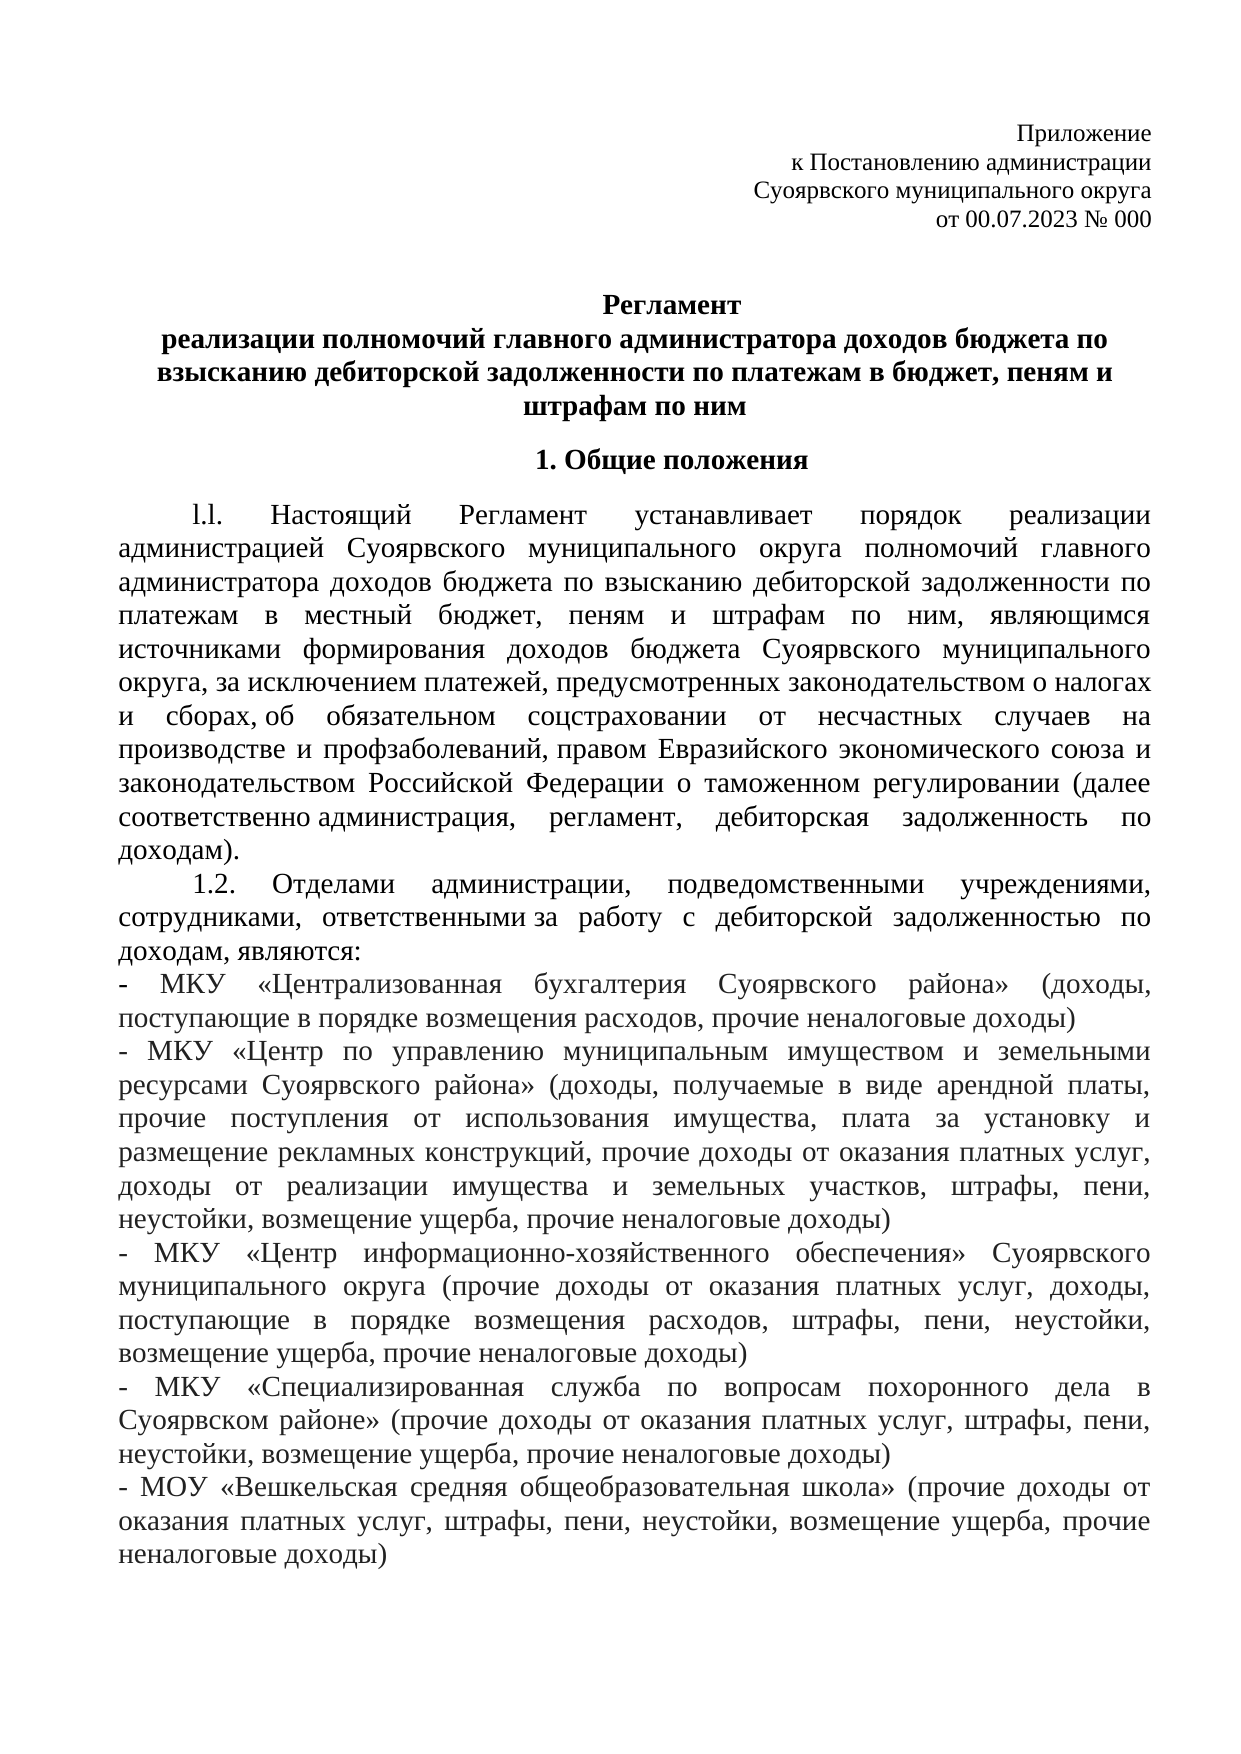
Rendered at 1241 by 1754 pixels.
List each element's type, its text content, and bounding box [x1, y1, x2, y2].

text - МКУ «Специализированная служба по вопросам похоронного дела в Суоярвском районе» (прочие доходы от оказания платных услуг, штрафы, пени, неустойки, возмещение ущерба, прочие неналоговые доходы) [118, 1369, 1152, 1469]
text - МОУ «Вешкельская средняя общеобразовательная школа» (прочие доходы от оказания платных услуг, штрафы, пени, неустойки, возмещение ущерба, прочие неналоговые доходы) [118, 1469, 1152, 1570]
text Регламент реализации полномочий главного администратора доходов бюджета по взысканию дебиторской задолженности по платежам в бюджет, пеням и штрафам по ним [118, 287, 1152, 422]
text 1.2. Отделами администрации, подведомственными учреждениями, сотрудниками, ответственными за работу с дебиторской задолженностью по доходам, являются: [118, 866, 1152, 966]
text - МКУ «Централизованная бухгалтерия Суоярвского района» (доходы, поступающие в порядке возмещения расходов, прочие неналоговые доходы) [118, 966, 1152, 1033]
text - МКУ «Центр информационно-хозяйственного обеспечения» Суоярвского муниципального округа (прочие доходы от оказания платных услуг, доходы, поступающие в порядке возмещения расходов, штрафы, пени, неустойки, возмещение ущерба, прочие неналоговые доходы) [118, 1235, 1152, 1369]
text 1. Общие положения [118, 442, 1152, 476]
text - МКУ «Центр по управлению муниципальным имуществом и земельными ресурсами Суоярвского района» (доходы, получаемые в виде арендной платы, прочие поступления от использования имущества, плата за установку и размещение рекламных конструкций, прочие доходы от оказания платных услуг, доходы от реализации имущества и земельных участков, штрафы, пени, неустойки, возмещение ущерба, прочие неналоговые доходы) [118, 1033, 1152, 1235]
text от 00.07.2023 № 000 [118, 204, 1152, 233]
text Приложение [118, 118, 1152, 147]
text l.l. Настоящий Регламент устанавливает порядок реализации администрацией Суоярвского муниципального округа полномочий главного администратора доходов бюджета по взысканию дебиторской задолженности по платежам в местный бюджет, пеням и штрафам по ним, являющимся источниками формирования доходов бюджета Суоярвского муниципального округа, за исключением платежей, предусмотренных законодательством о налогах и сборах, об обязательном соцстраховании от несчастных случаев на производстве и профзаболеваний, правом Евразийского экономического союза и законодательством Российской Федерации о таможенном регулировании (далее соответственно администрация, регламент, дебиторская задолженность по доходам). [118, 497, 1152, 866]
text к Постановлению администрации Суоярвского муниципального округа [118, 147, 1152, 204]
